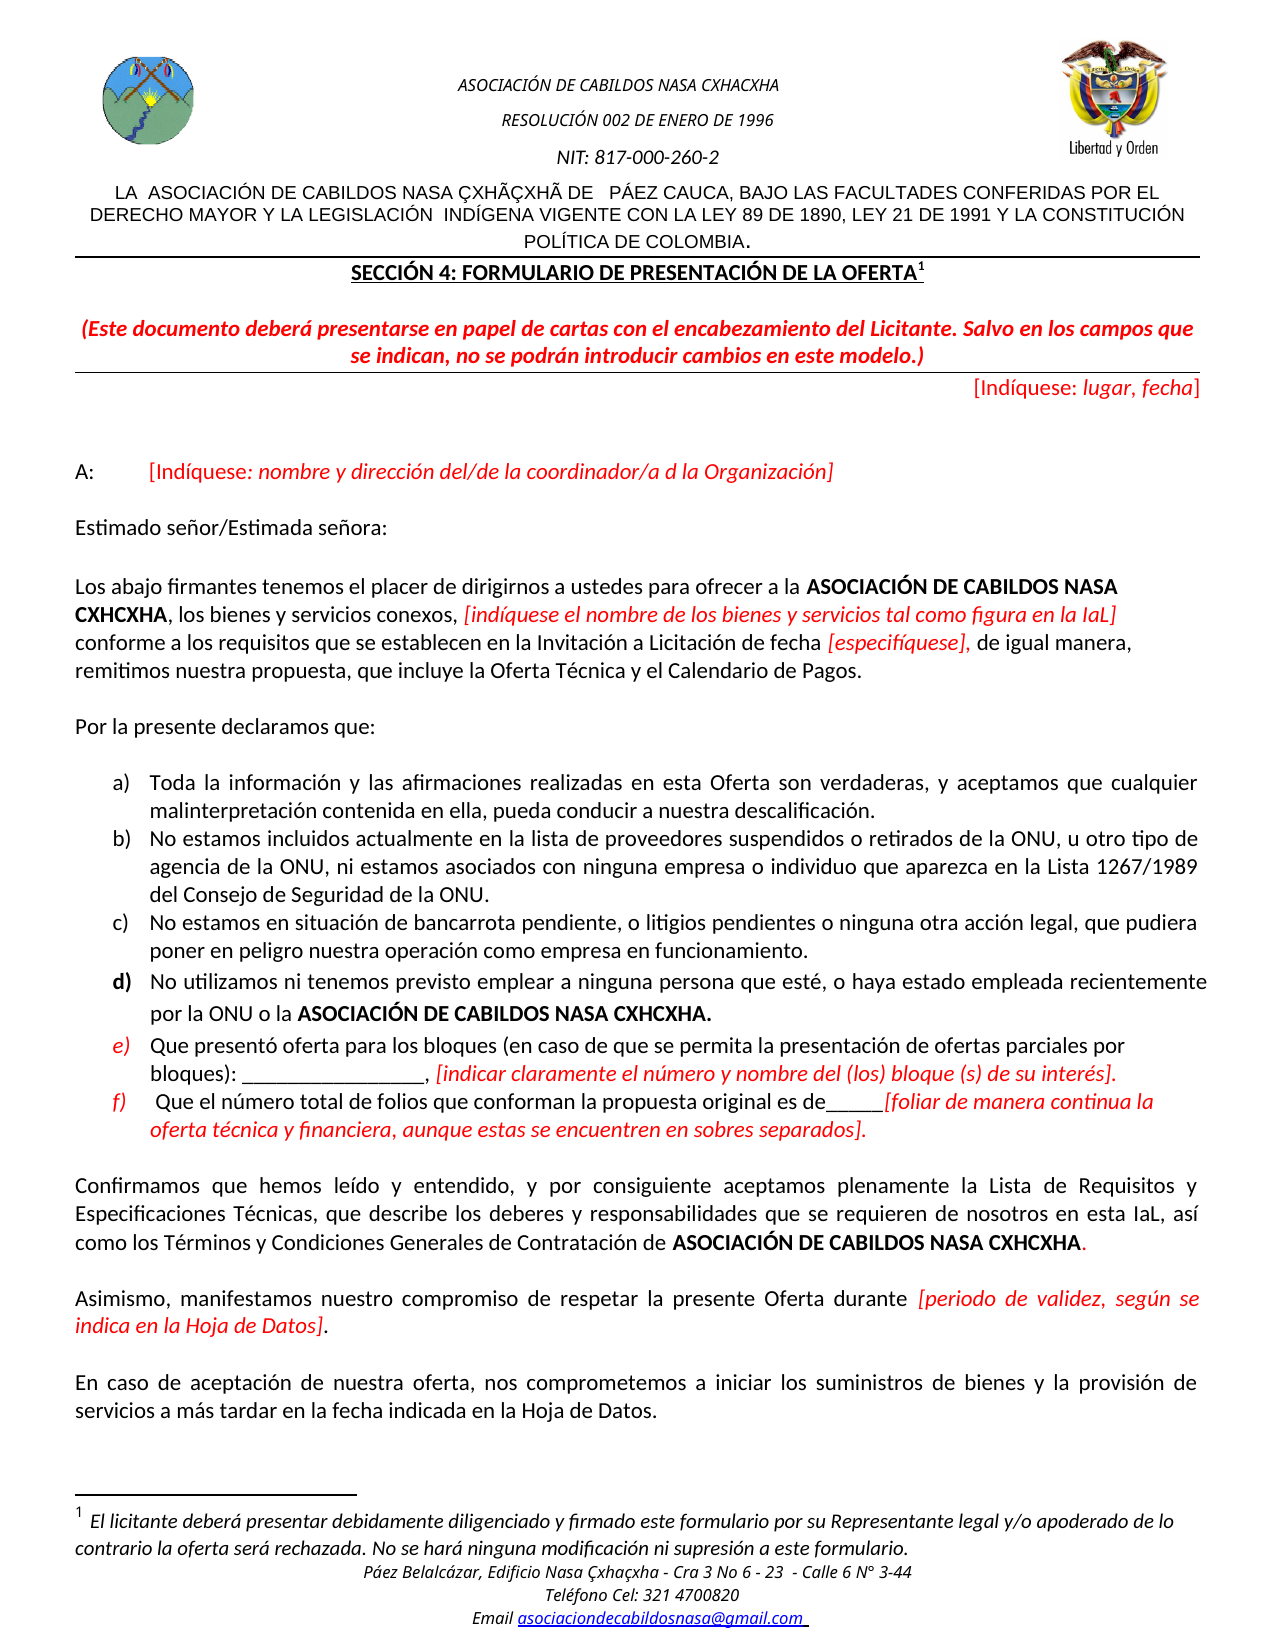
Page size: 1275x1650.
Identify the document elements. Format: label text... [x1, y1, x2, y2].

list Que presentó oferta para los bloques (en caso de que se permita la presentación de ofertas parciales por bloques): ________________, [indicar claramente el número y nombre del (los) bloque (s) de su interés]. [112, 1031, 1200, 1087]
list Toda la información y las afirmaciones realizadas en esta Oferta son verdaderas, y aceptamos que cualquier malinterpretación contenida en ella, pueda conducir a nuestra descalificación. [112, 768, 1200, 824]
text Por la presente declaramos que: [75, 712, 1200, 740]
text [Indíquese: lugar, fecha] [75, 373, 1200, 401]
list No estamos incluidos actualmente en la lista de proveedores suspendidos o retirados de la ONU, u otro tipo de agencia de la ONU, ni estamos asociados con ninguna empresa o individuo que aparezca en la Lista 1267/1989 del Consejo de Seguridad de la ONU. [112, 824, 1200, 908]
text SECCIÓN 4: FORMULARIO DE PRESENTACIÓN DE LA OFERTA [75, 258, 1200, 286]
text A: [Indíquese: nombre y dirección del/de la coordinador/a d la Organización] [75, 457, 1200, 485]
text Estimado señor/Estimada señora: [75, 513, 1200, 541]
text Asimismo, manifestamos nuestro compromiso de respetar la presente Oferta durante [periodo de validez, según se indica en la Hoja de Datos]. [75, 1284, 1200, 1340]
list Que el número total de folios que conforman la propuesta original es de_____[foliar de manera continua la oferta técnica y financiera, aunque estas se encuentren en sobres separados]. [112, 1087, 1200, 1143]
text Confirmamos que hemos leído y entendido, y por consiguiente aceptamos plenamente la Lista de Requisitos y Especificaciones Técnicas, que describe los deberes y responsabilidades que se requieren de nosotros en esta IaL, así como los Términos y Condiciones Generales de Contratación de ASOCIACIÓN DE CABILDOS NASA CXHCXHA. [75, 1172, 1200, 1256]
list No estamos en situación de bancarrota pendiente, o litigios pendientes o ninguna otra acción legal, que pudiera poner en peligro nuestra operación como empresa en funcionamiento. [112, 908, 1200, 964]
text Los abajo firmantes tenemos el placer de dirigirnos a ustedes para ofrecer a la ASOCIACIÓN DE CABILDOS NASA CXHCXHA, los bienes y servicios conexos, [indíquese el nombre de los bienes y servicios tal como figura en la IaL] conforme a los requisitos que se establecen en la Invitación a Licitación de fecha [especifíquese], de igual manera, remitimos nuestra propuesta, que incluye la Oferta Técnica y el Calendario de Pagos. [75, 572, 1210, 684]
picture [1059, 38, 1169, 160]
text En caso de aceptación de nuestra oferta, nos comprometemos a iniciar los suministros de bienes y la provisión de servicios a más tardar en la fecha indicada en la Hoja de Datos. [75, 1368, 1200, 1424]
text (Este documento deberá presentarse en papel de cartas con el encabezamiento del Licitante. Salvo en los campos que se indican, no se podrán introducir cambios en este modelo.) [75, 314, 1200, 372]
list No utilizamos ni tenemos previsto emplear a ninguna persona que esté, o haya estado empleada recientemente por la ONU o la ASOCIACIÓN DE CABILDOS NASA CXHCXHA. [112, 967, 1210, 1027]
